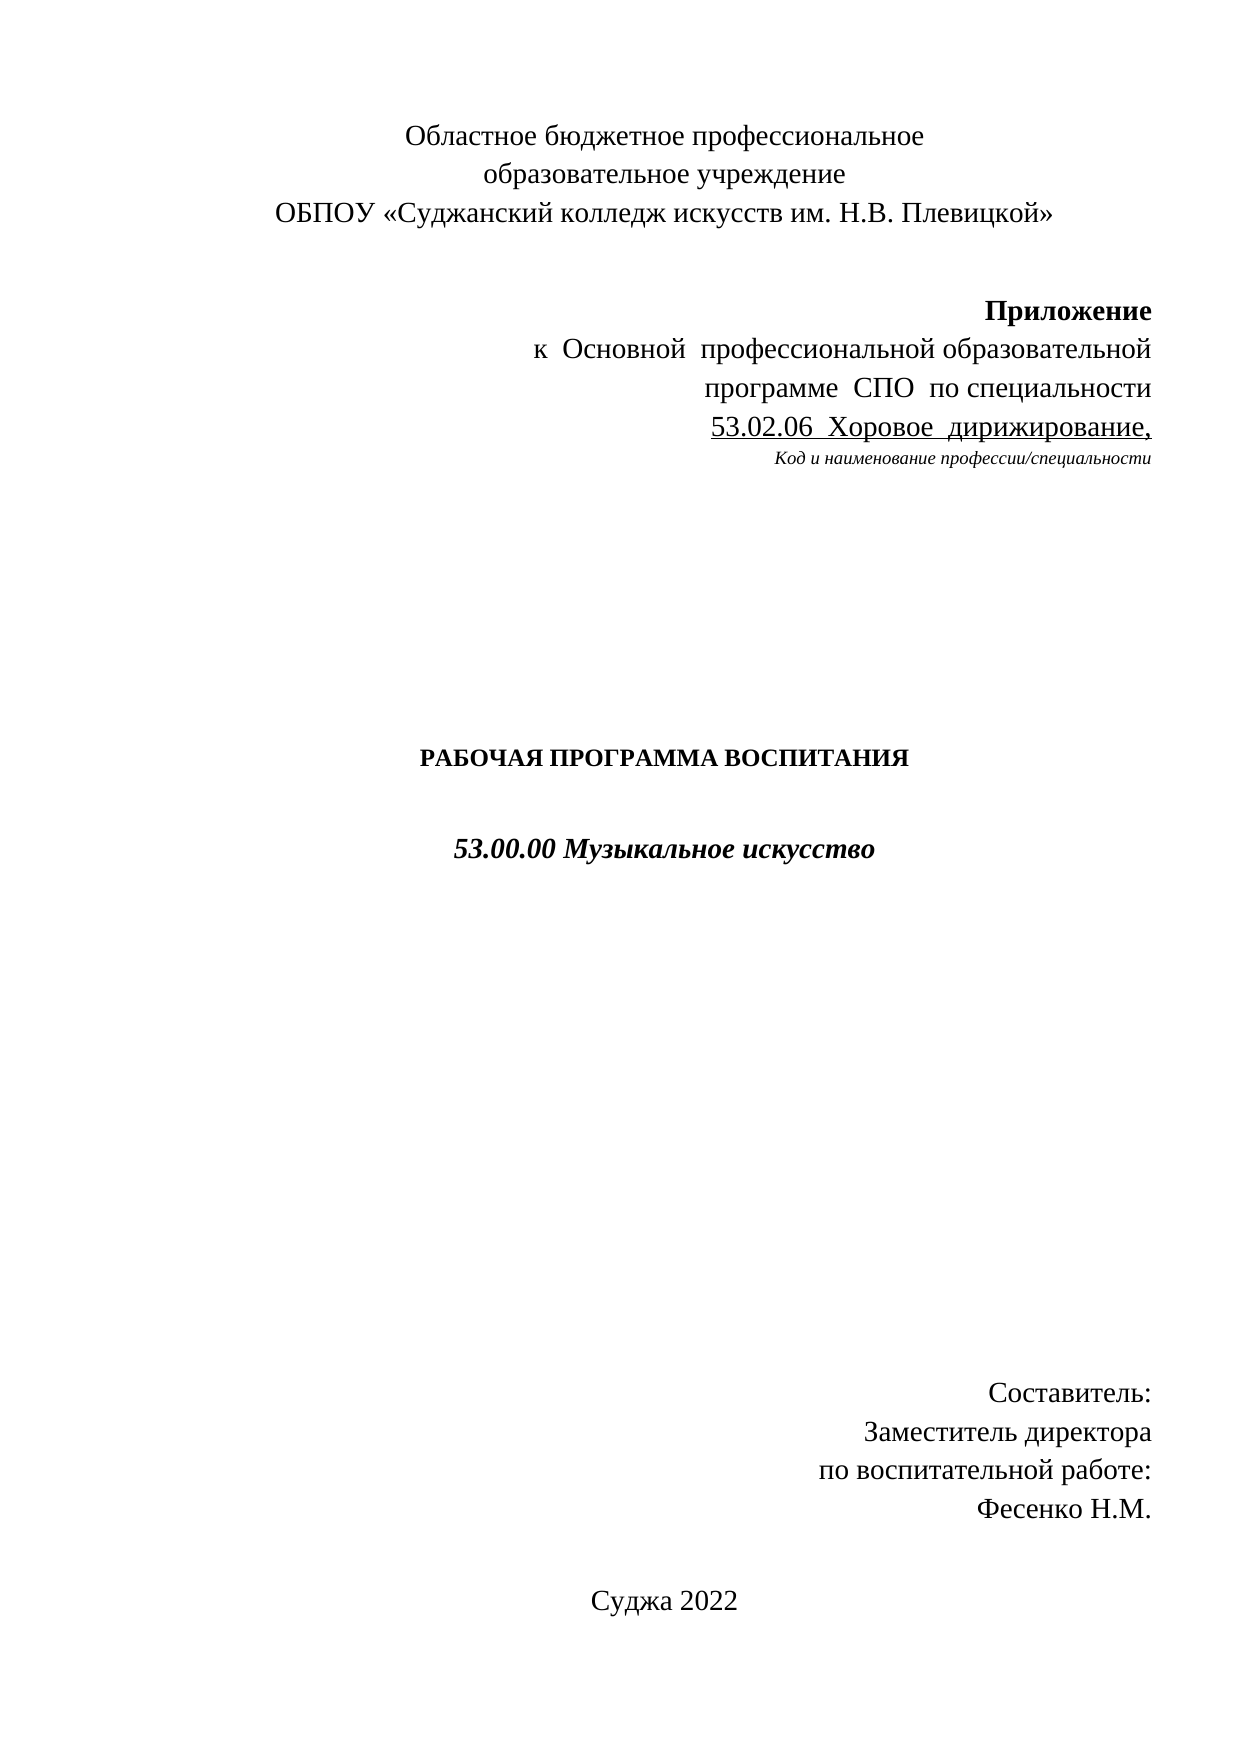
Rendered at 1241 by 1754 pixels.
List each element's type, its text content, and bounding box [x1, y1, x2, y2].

text Заместитель директора [177, 1414, 1152, 1447]
text Код и наименование профессии/специальности [177, 447, 1152, 469]
text 53.00.00 Музыкальное искусство [177, 831, 1152, 865]
text по воспитательной работе: [177, 1452, 1152, 1486]
text РАБОЧАЯ ПРОГРАММА ВОСПИТАНИЯ [177, 743, 1152, 772]
text к Основной профессиональной образовательной [177, 332, 1152, 365]
text Приложение [177, 293, 1152, 327]
text образовательное учреждение [177, 157, 1152, 190]
text Составитель: [177, 1375, 1152, 1409]
text программе СПО по специальности [177, 370, 1152, 404]
text Суджа 2022 [177, 1583, 1152, 1617]
text Областное бюджетное профессиональное [177, 118, 1152, 152]
text ОБПОУ «Суджанский колледж искусств им. Н.В. Плевицкой» [177, 195, 1152, 229]
text Фесенко Н.М. [177, 1491, 1152, 1524]
text 53.02.06 Хоровое дирижирование, [177, 409, 1152, 442]
